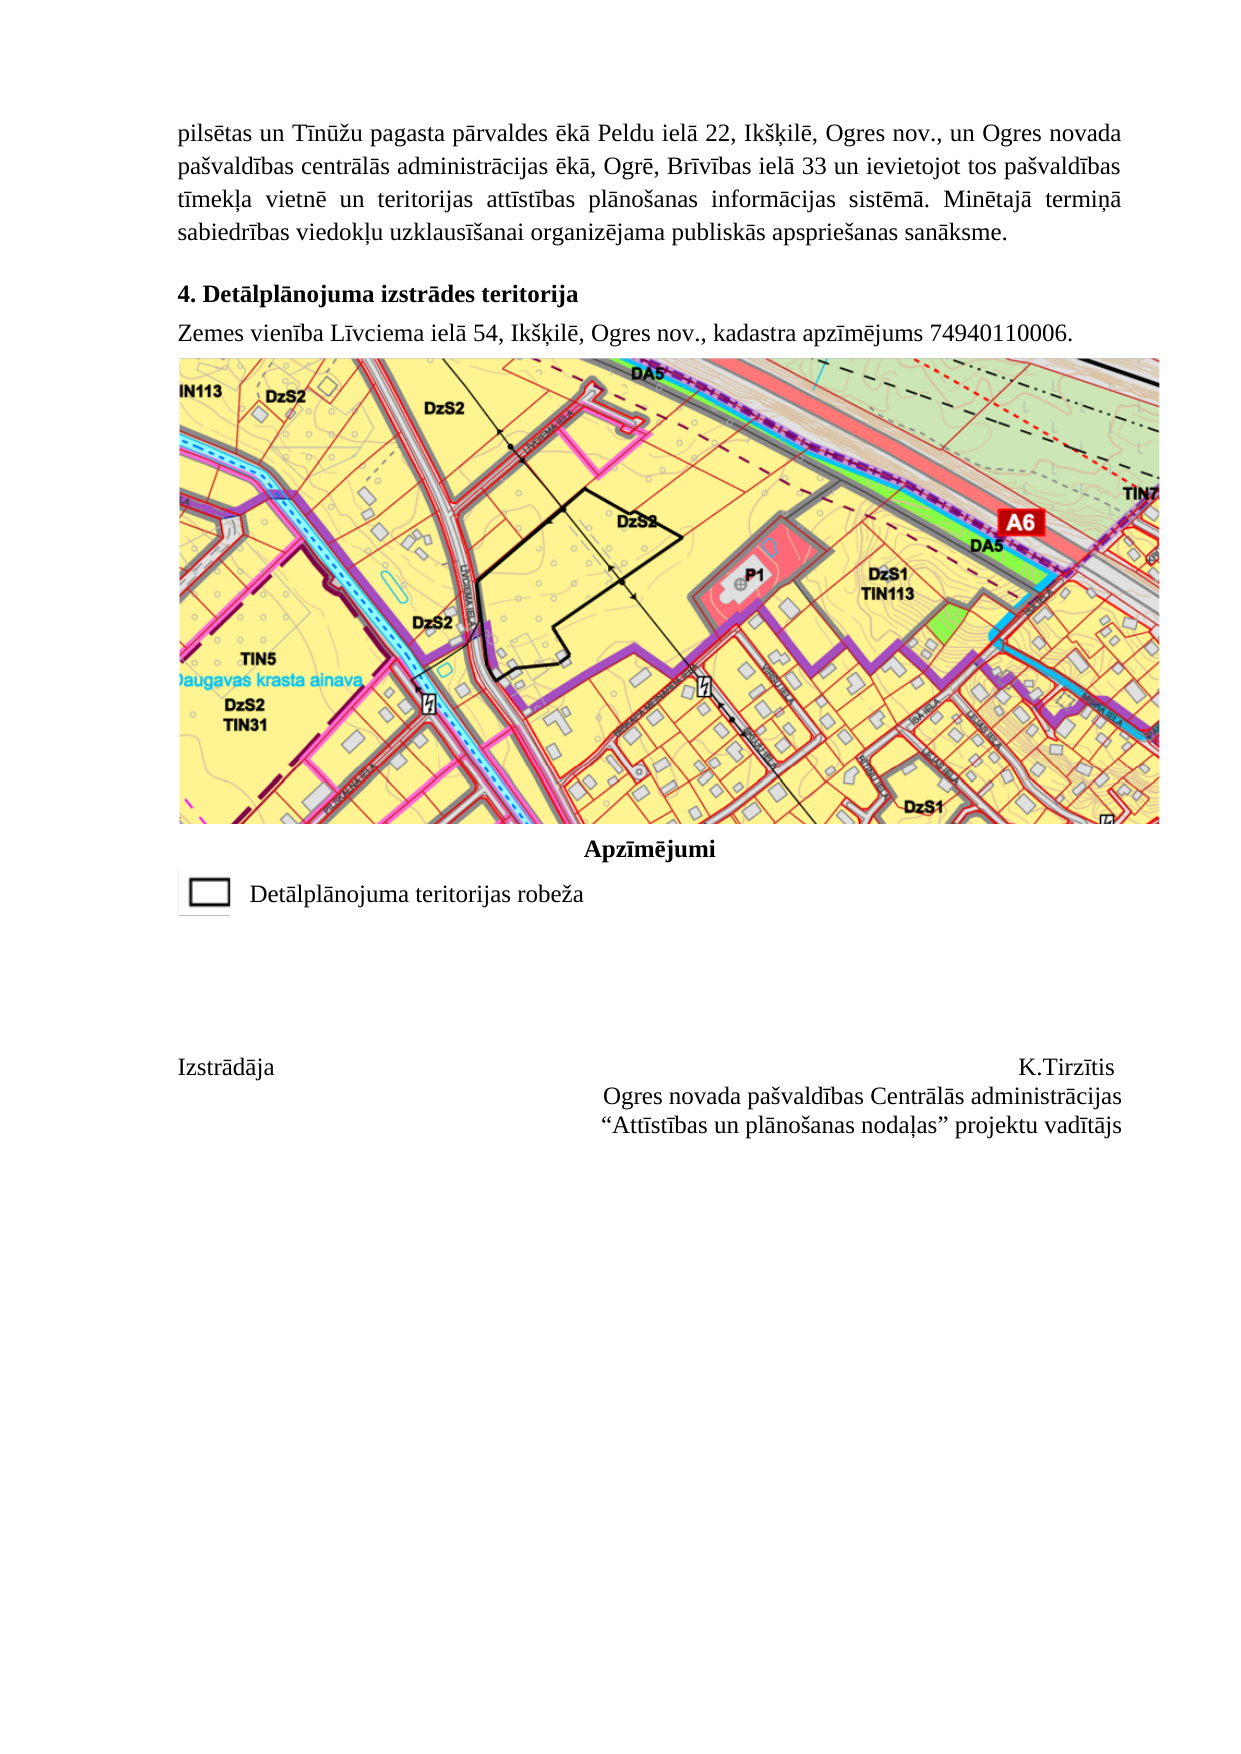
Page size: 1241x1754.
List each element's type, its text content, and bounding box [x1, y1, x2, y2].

text Apzīmējumi [177, 834, 1122, 863]
text 4. Detālplānojuma izstrādes teritorija [177, 279, 1122, 308]
text Izstrādāja K.Tirzītis [177, 1052, 1122, 1081]
text Zemes vienība Līvciema ielā 54, Ikšķilē, Ogres nov., kadastra apzīmējums 74940110006. [177, 318, 1122, 347]
picture [177, 357, 1160, 824]
text Detālplānojuma teritorijas robeža [230, 879, 1122, 908]
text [177, 118, 1122, 246]
text “Attīstības un plānošanas nodaļas” projektu vadītājs [177, 1110, 1122, 1139]
text Ogres novada pašvaldības Centrālās administrācijas [177, 1081, 1122, 1110]
picture [177, 870, 230, 914]
